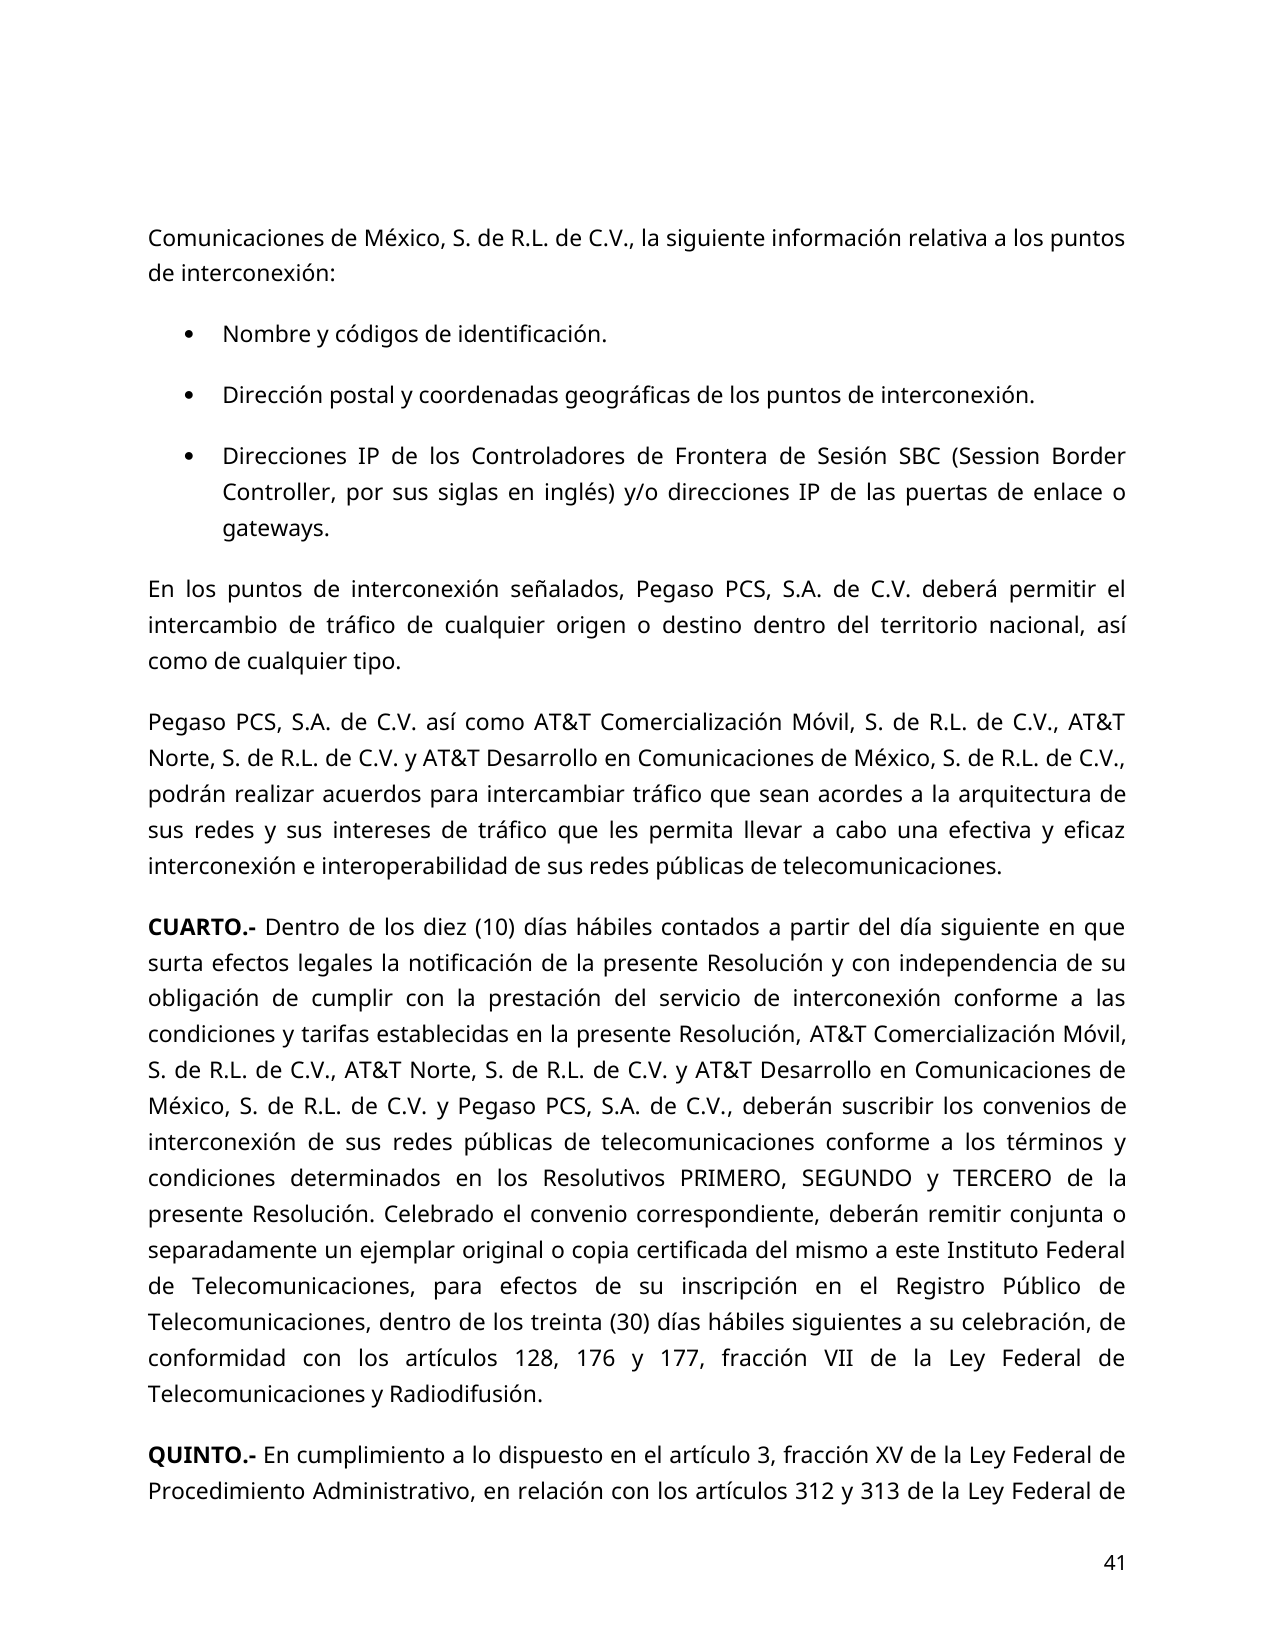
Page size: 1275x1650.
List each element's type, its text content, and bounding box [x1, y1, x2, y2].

text Pegaso PCS, S.A. de C.V. así como AT&T Comercialización Móvil, S. de R.L. de C.V., AT&T Norte, S. de R.L. de C.V. y AT&T Desarrollo en Comunicaciones de México, S. de R.L. de C.V., podrán realizar acuerdos para intercambiar tráfico que sean acordes a la arquitectura de sus redes y sus intereses de tráfico que les permita llevar a cabo una efectiva y eficaz interconexión e interoperabilidad de sus redes públicas de telecomunicaciones. [148, 706, 1127, 881]
list Direcciones IP de los Controladores de Frontera de Sesión SBC (Session Border Controller, por sus siglas en inglés) y/o direcciones IP de las puertas de enlace o gateways. [185, 440, 1127, 543]
text CUARTO.- Dentro de los diez (10) días hábiles contados a partir del día siguiente en que surta efectos legales la notificación de la presente Resolución y con independencia de su obligación de cumplir con la prestación del servicio de interconexión conforme a las condiciones y tarifas establecidas en la presente Resolución, AT&T Comercialización Móvil, S. de R.L. de C.V., AT&T Norte, S. de R.L. de C.V. y AT&T Desarrollo en Comunicaciones de México, S. de R.L. de C.V. y Pegaso PCS, S.A. de C.V., deberán suscribir los convenios de interconexión de sus redes públicas de telecomunicaciones conforme a los términos y condiciones determinados en los Resolutivos PRIMERO, SEGUNDO y TERCERO de la presente Resolución. Celebrado el convenio correspondiente, deberán remitir conjunta o separadamente un ejemplar original o copia certificada del mismo a este Instituto Federal de Telecomunicaciones, para efectos de su inscripción en el Registro Público de Telecomunicaciones, dentro de los treinta (30) días hábiles siguientes a su celebración, de conformidad con los artículos 128, 176 y 177, fracción VII de la Ley Federal de Telecomunicaciones y Radiodifusión. [148, 911, 1127, 1409]
list Nombre y códigos de identificación. [185, 318, 1127, 349]
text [148, 221, 1127, 289]
text En los puntos de interconexión señalados, Pegaso PCS, S.A. de C.V. deberá permitir el intercambio de tráfico de cualquier origen o destino dentro del territorio nacional, así como de cualquier tipo. [148, 573, 1127, 676]
list Dirección postal y coordenadas geográficas de los puntos de interconexión. [185, 379, 1127, 411]
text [148, 1439, 1127, 1506]
